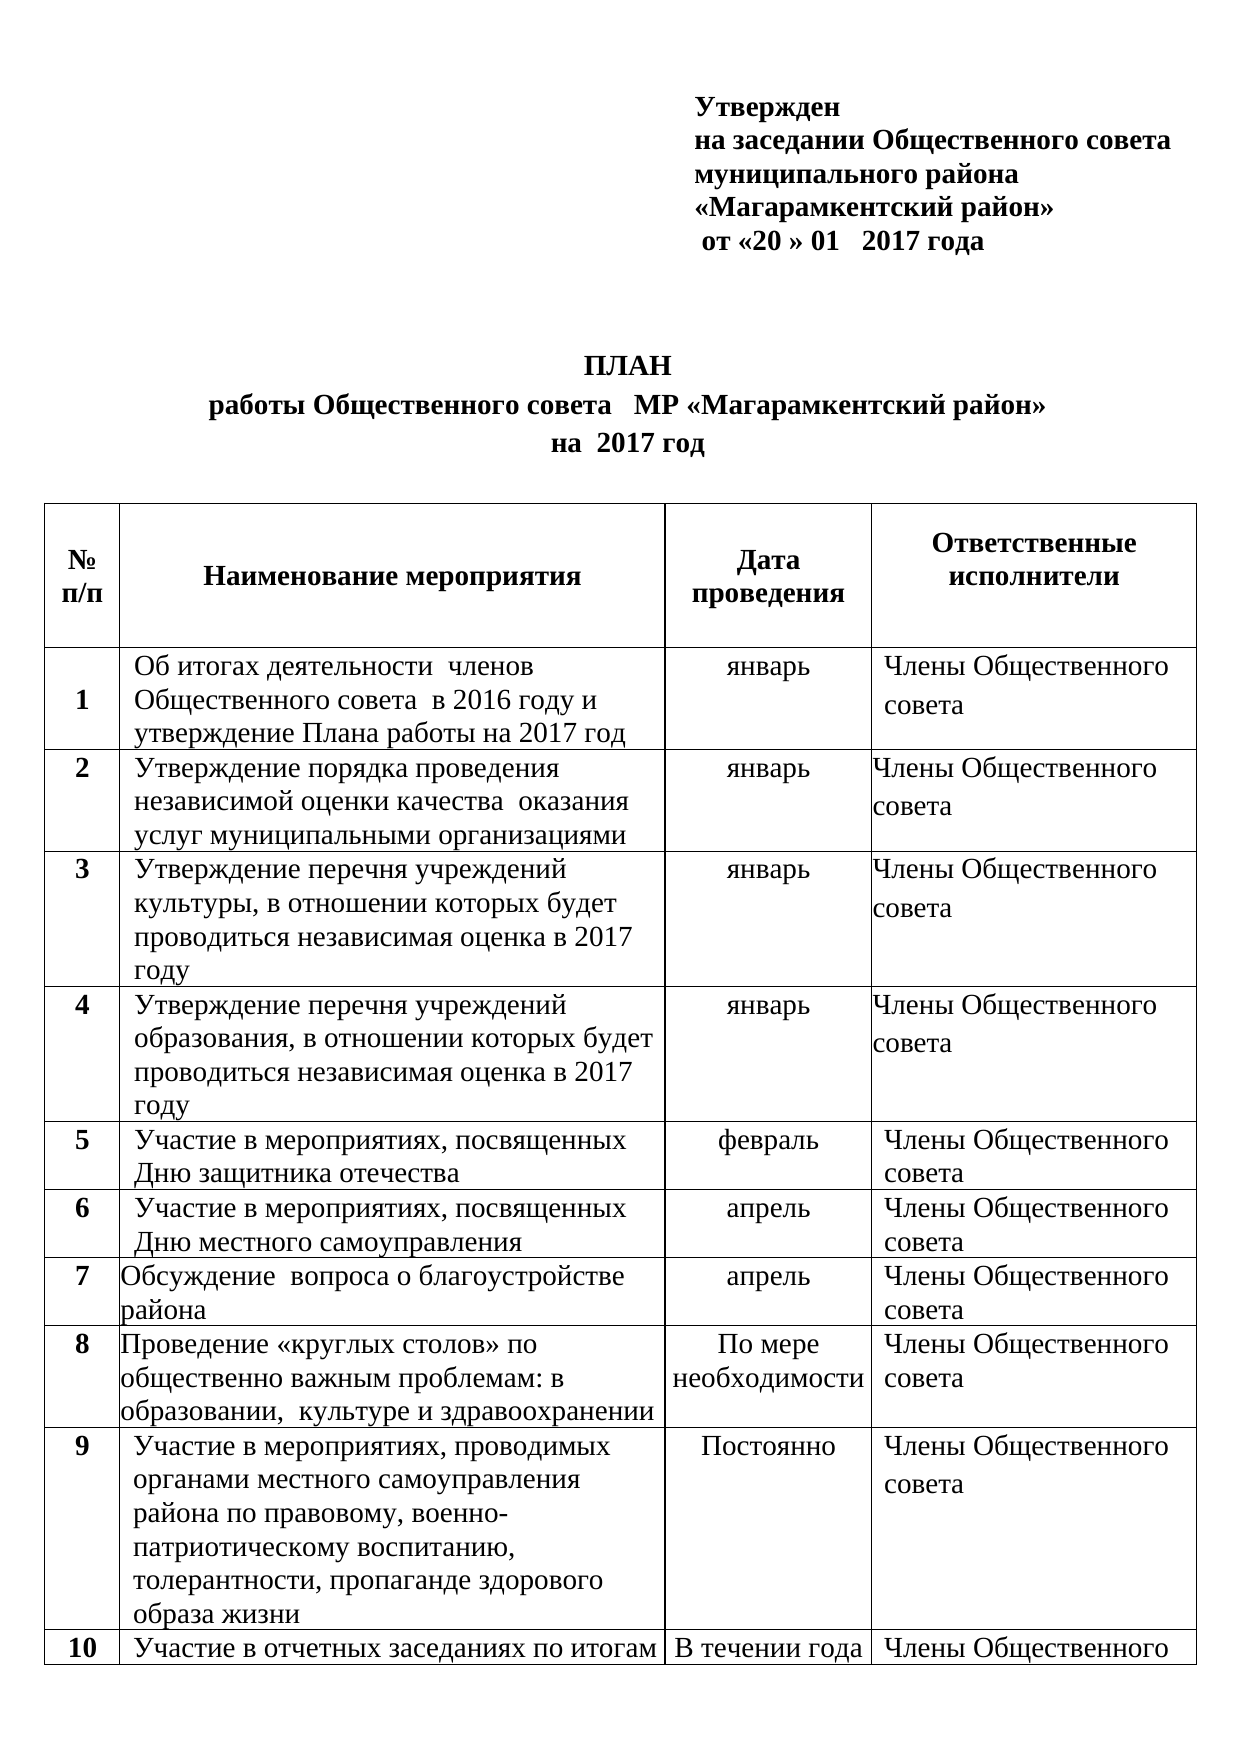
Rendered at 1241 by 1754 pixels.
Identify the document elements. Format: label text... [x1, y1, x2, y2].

table_cell Постоянно [666, 1428, 871, 1629]
table_cell 10 [45, 1630, 119, 1664]
table_cell 3 [45, 852, 119, 986]
table_cell Члены Общественного совета [872, 987, 1196, 1121]
table_cell январь [666, 750, 871, 851]
table_header Дата проведения [666, 504, 871, 647]
table_cell В течении года [666, 1630, 871, 1664]
table_cell Обсуждение вопроса о благоустройстве района [120, 1258, 664, 1325]
table_cell Члены Общественного совета [872, 750, 1196, 851]
table_cell Члены Общественного совета [872, 1326, 1196, 1427]
table_cell 7 [45, 1258, 119, 1325]
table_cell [872, 1428, 1196, 1629]
table_cell Утверждение перечня учреждений образования, в отношении которых будет проводиться независимая оценка в 2017 году [120, 987, 664, 1121]
table_cell 5 [45, 1122, 119, 1189]
text от «20 » 01 2017 года [694, 223, 1196, 256]
table_cell Утверждение перечня учреждений культуры, в отношении которых будет проводиться независимая оценка в 2017 году [120, 852, 664, 986]
table_cell 2 [45, 750, 119, 851]
table_cell Проведение «круглых столов» по общественно важным проблемам: в образовании, культуре и здравоохранении [120, 1326, 664, 1427]
text Утвержден [694, 89, 1196, 122]
table_cell 8 [45, 1326, 119, 1427]
table_cell Члены Общественного совета [872, 1122, 1196, 1189]
text на 2017 год [59, 425, 1196, 459]
table_cell Утверждение порядка проведения независимой оценки качества оказания услуг муниципальными организациями [120, 750, 664, 851]
text муниципального района [694, 156, 1196, 189]
text ПЛАН [59, 348, 1196, 382]
table_header № п/п [45, 504, 119, 647]
table_cell апрель [666, 1258, 871, 1325]
table_cell Участие в мероприятиях, посвященных Дню местного самоуправления [120, 1190, 664, 1257]
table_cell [120, 1630, 664, 1664]
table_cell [872, 1630, 1196, 1664]
table_cell Члены Общественного совета [872, 1258, 1196, 1325]
table_cell 1 [45, 648, 119, 749]
table_cell Члены Общественного совета [872, 648, 1196, 749]
text работы Общественного совета МР «Магарамкентский район» [59, 387, 1196, 420]
table_cell Члены Общественного совета [872, 852, 1196, 986]
table_cell 6 [45, 1190, 119, 1257]
table_cell апрель [666, 1190, 871, 1257]
table_cell январь [666, 648, 871, 749]
table_cell 4 [45, 987, 119, 1121]
text на заседании Общественного совета [694, 122, 1196, 156]
table_cell январь [666, 987, 871, 1121]
table_cell Об итогах деятельности членов Общественного совета в 2016 году и утверждение Плана работы на 2017 год [120, 648, 664, 749]
table_cell Участие в мероприятиях, посвященных Дню защитника отечества [120, 1122, 664, 1189]
text «Магарамкентский район» [694, 189, 1196, 223]
table_cell Члены Общественного совета [872, 1190, 1196, 1257]
table_cell По мере необходимости [666, 1326, 871, 1427]
table_header Наименование мероприятия [120, 504, 664, 647]
table_cell Участие в мероприятиях, проводимых органами местного самоуправления района по правовому, военно-патриотическому воспитанию, толерантности, пропаганде здорового образа жизни [120, 1428, 664, 1629]
table_header Ответственные исполнители [872, 504, 1196, 647]
table_cell 9 [45, 1428, 119, 1629]
table_cell февраль [666, 1122, 871, 1189]
table_cell январь [666, 852, 871, 986]
